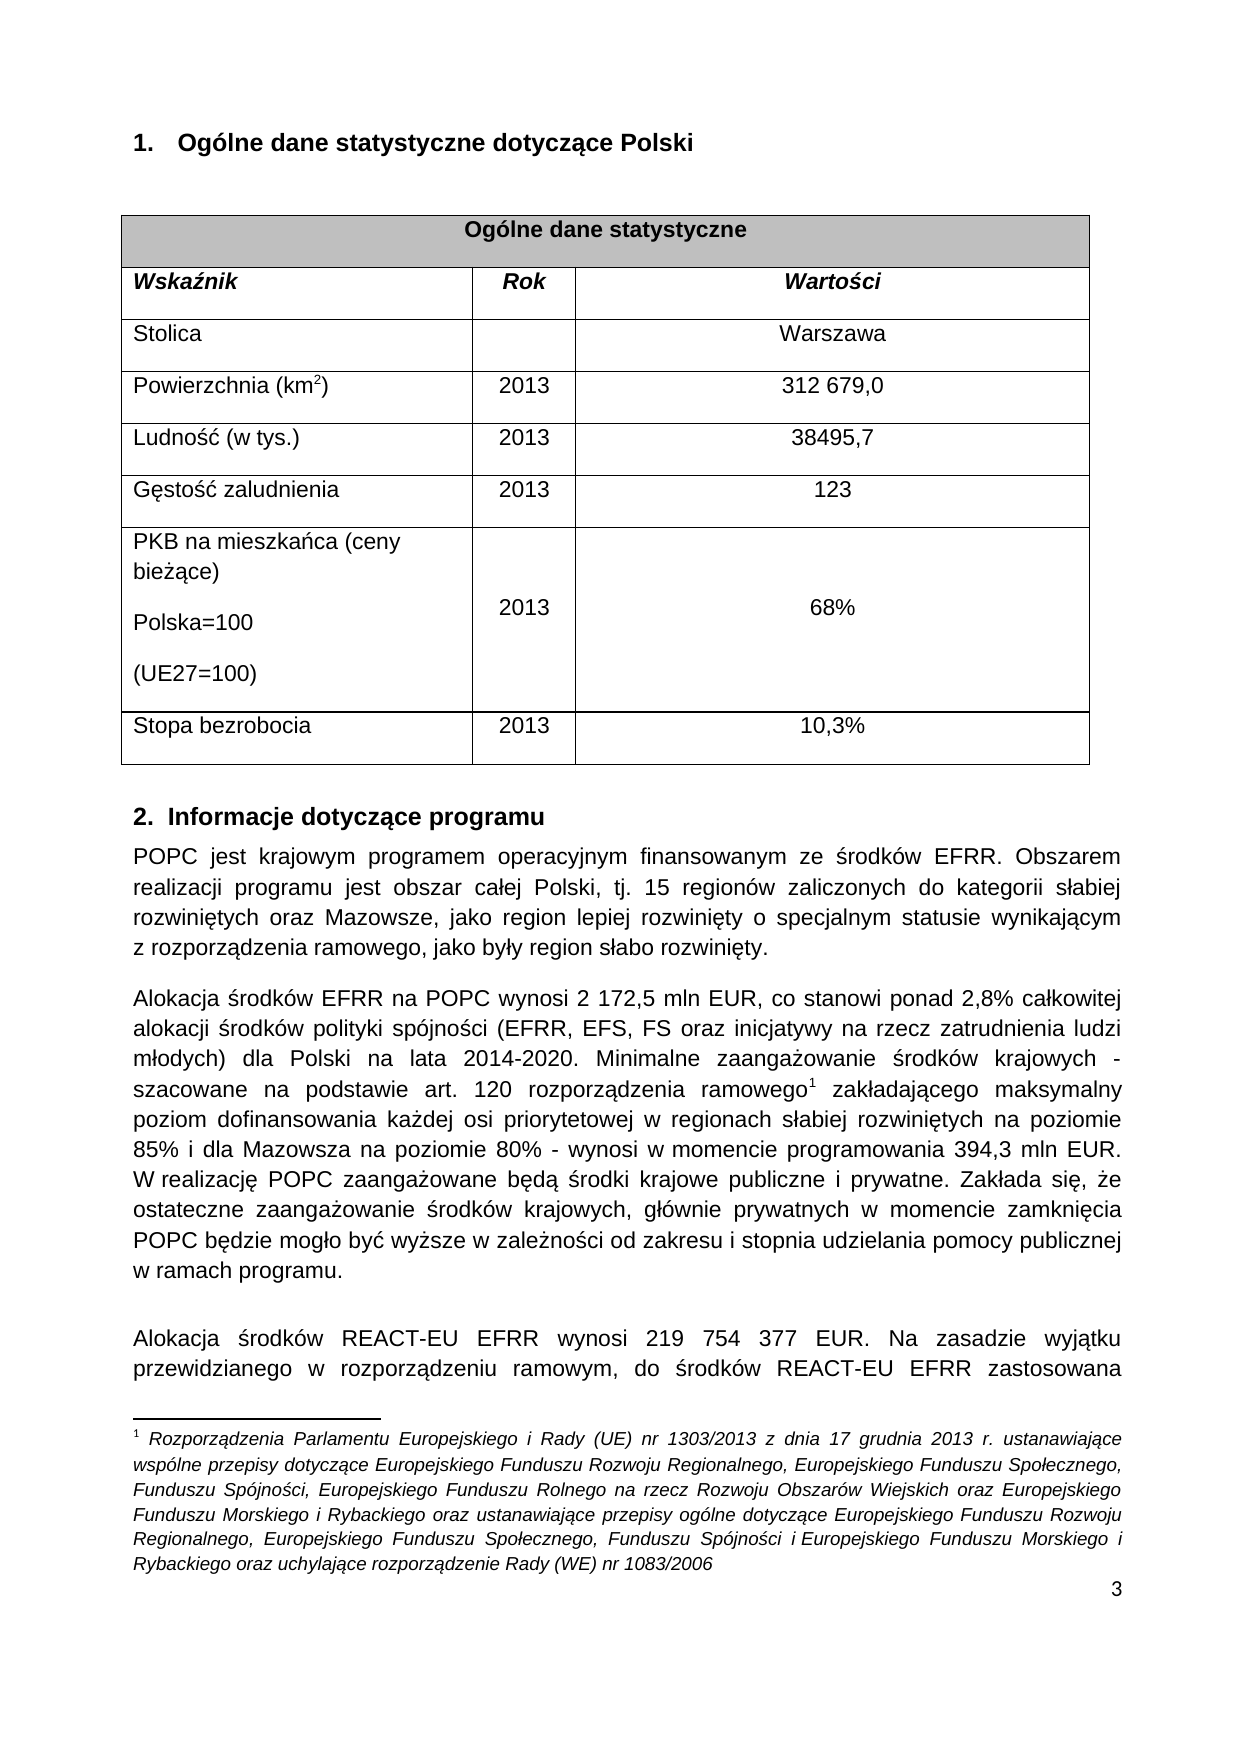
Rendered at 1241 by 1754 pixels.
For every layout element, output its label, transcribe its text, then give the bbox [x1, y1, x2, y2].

table_cell Gęstość zaludnienia [122, 476, 472, 527]
subtitle Ogólne dane statystyczne dotyczące Polski [133, 128, 1122, 157]
table_cell 2013 [473, 528, 575, 711]
table_cell 38495,7 [576, 424, 1089, 475]
table_cell Rok [473, 268, 575, 319]
table_cell 2013 [473, 713, 575, 763]
table_cell PKB na mieszkańca (ceny bieżące) Polska=100 (UE27=100) [122, 528, 472, 711]
table_cell Wartości [576, 268, 1089, 319]
table_cell 312 679,0 [576, 372, 1089, 423]
table_cell 2013 [473, 476, 575, 527]
table_cell 123 [576, 476, 1089, 527]
table_cell Warszawa [576, 320, 1089, 371]
table_cell 68% [576, 528, 1089, 711]
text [133, 1324, 1122, 1381]
table_cell Stolica [122, 320, 472, 371]
text Alokacja środków EFRR na POPC wynosi 2 172,5 mln EUR, co stanowi ponad 2,8% całkowitej alokacji środków polityki spójności (EFRR, EFS, FS oraz inicjatywy na rzecz zatrudnienia ludzi młodych) dla Polski na lata 2014-2020. Minimalne zaangażowanie środków krajowych - szacowane na podstawie art. 120 rozporządzenia ramowego zakładającego maksymalny poziom dofinansowania każdej osi priorytetowej w regionach słabiej rozwiniętych na poziomie 85% i dla Mazowsza na poziomie 80% - wynosi w momencie programowania 394,3 mln EUR. W realizację POPC zaangażowane będą środki krajowe publiczne i prywatne. Zakłada się, że ostateczne zaangażowanie środków krajowych, głównie prywatnych w momencie zamknięcia POPC będzie mogło być wyższe w zależności od zakresu i stopnia udzielania pomocy publicznej w ramach programu. [133, 985, 1122, 1283]
table_cell 10,3% [576, 713, 1089, 763]
table_cell 2013 [473, 372, 575, 423]
table_cell Ludność (w tys.) [122, 424, 472, 475]
table_cell [473, 320, 575, 371]
table_cell Powierzchnia (km2) [122, 372, 472, 423]
table_cell 2013 [473, 424, 575, 475]
table_header Ogólne dane statystyczne [122, 216, 1089, 267]
table_cell Stopa bezrobocia [122, 713, 472, 763]
subtitle 2. Informacje dotyczące programu [133, 802, 1122, 831]
text POPC jest krajowym programem operacyjnym finansowanym ze środków EFRR. Obszarem realizacji programu jest obszar całej Polski, tj. 15 regionów zaliczonych do kategorii słabiej rozwiniętych oraz Mazowsze, jako region lepiej rozwinięty o specjalnym statusie wynikającym z rozporządzenia ramowego, jako były region słabo rozwinięty. [133, 843, 1122, 960]
table_cell Wskaźnik [122, 268, 472, 319]
